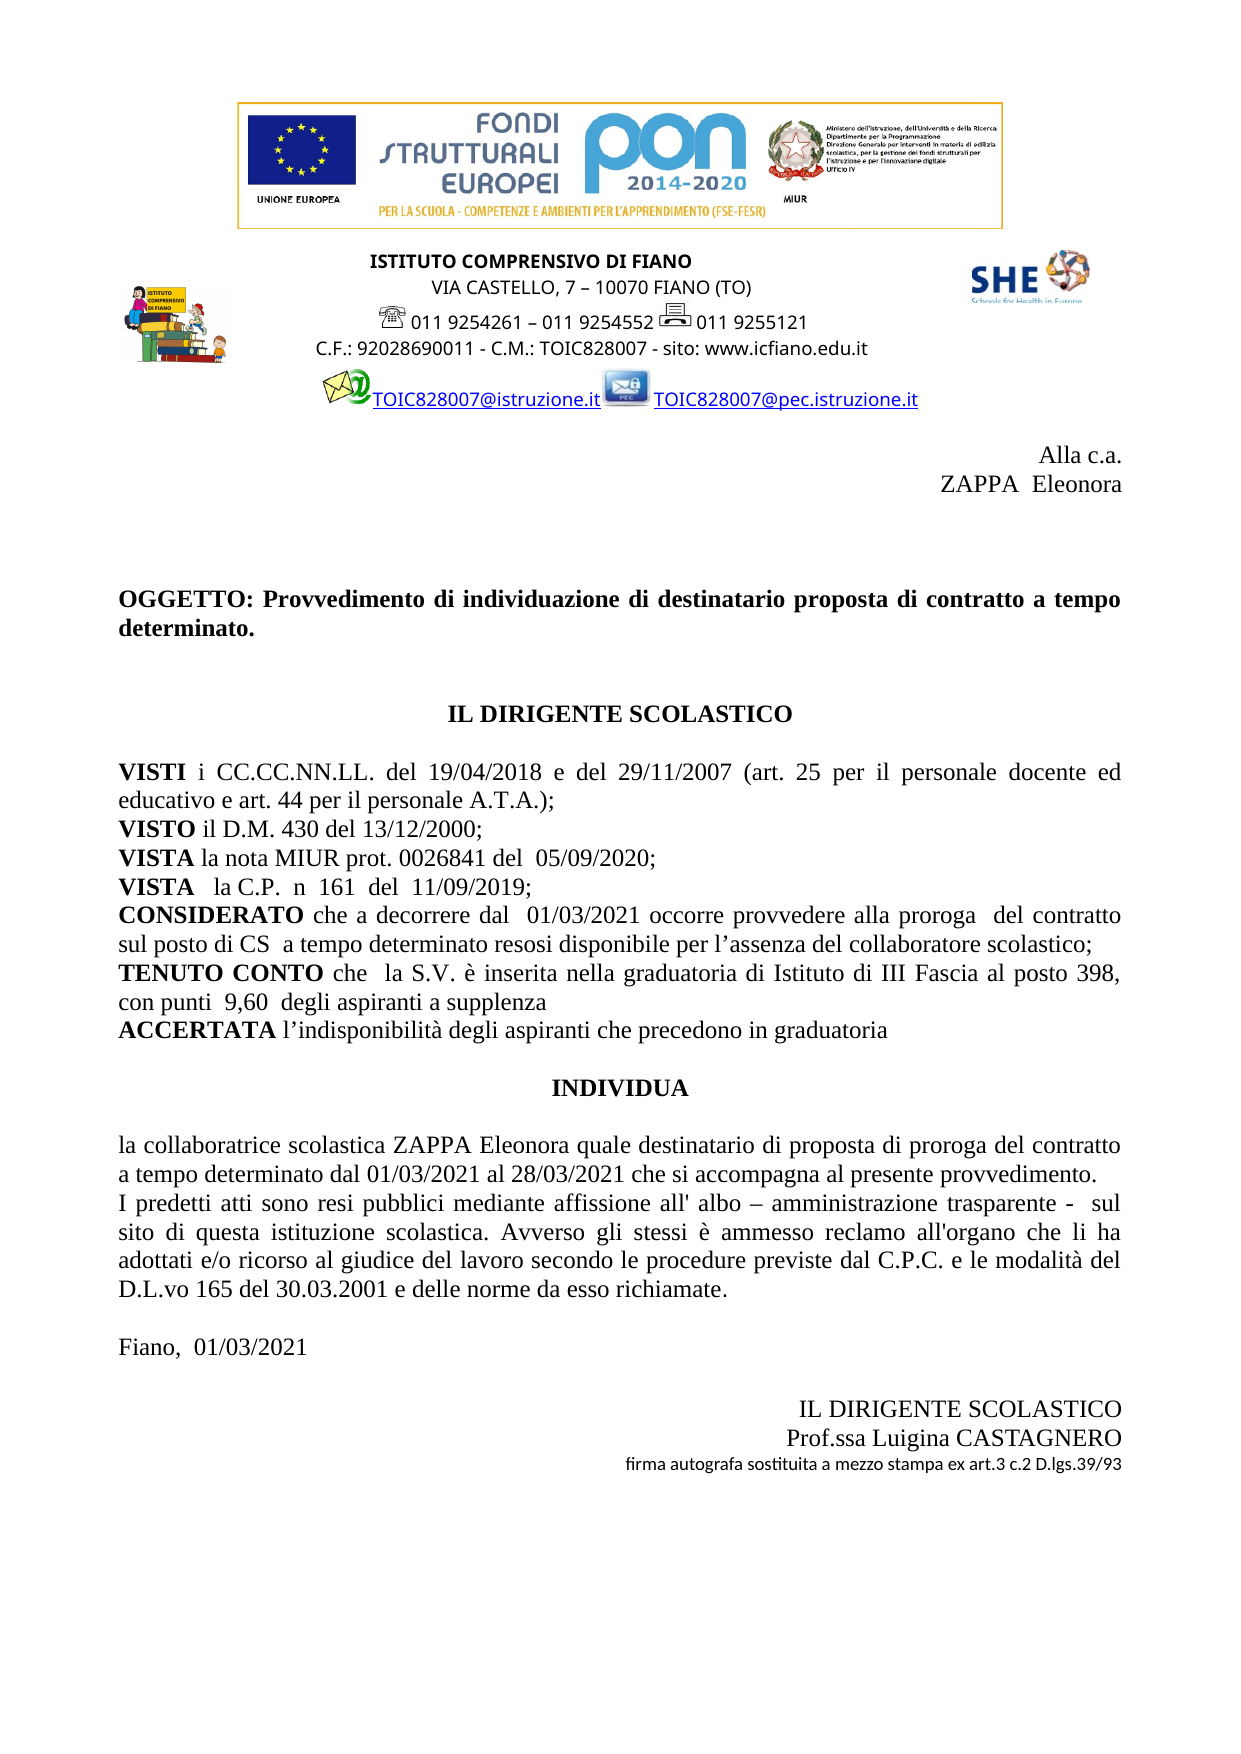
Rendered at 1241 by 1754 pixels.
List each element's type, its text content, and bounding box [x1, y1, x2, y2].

text CONSIDERATO che a decorrere dal 01/03/2021 occorre provvedere alla proroga del contratto sul posto di CS a tempo determinato resosi disponibile per l’assenza del collaboratore scolastico; [118, 901, 1122, 958]
text INDIVIDUA [118, 1073, 1122, 1102]
text la collaboratrice scolastica ZAPPA Eleonora quale destinatario di proposta di proroga del contratto a tempo determinato dal 01/03/2021 al 28/03/2021 che si accompagna al presente provvedimento. [118, 1131, 1122, 1188]
text VISTI i CC.CC.NN.LL. del 19/04/2018 e del 29/11/2007 (art. 25 per il personale docente ed educativo e art. 44 per il personale A.T.A.); [118, 757, 1122, 814]
picture [654, 299, 697, 330]
text ZAPPA Eleonora [118, 469, 1122, 498]
picture [600, 367, 654, 407]
text VISTO il D.M. 430 del 13/12/2000; [118, 814, 1122, 843]
text I predetti atti sono resi pubblici mediante affissione all' albo – amministrazione trasparente - sul sito di questa istituzione scolastica. Avverso gli stessi è ammesso reclamo all'organo che li ha adottati e/o ricorso al giudice del lavoro secondo le procedure previste dal C.P.C. e le modalità del D.L.vo 165 del 30.03.2001 e delle norme da esso richiamate. [118, 1188, 1122, 1303]
text OGGETTO: Provvedimento di individuazione di destinatario proposta di contratto a tempo determinato. [118, 584, 1122, 642]
text Fiano, 01/03/2021 [118, 1332, 1122, 1361]
text firma autografa sostituita a mezzo stampa ex art.3 c.2 D.lgs.39/93 [118, 1452, 1122, 1474]
picture [237, 102, 1003, 229]
text TENUTO CONTO che la S.V. è inserita nella graduatoria di Istituto di III Fascia al posto 398, con punti 9,60 degli aspiranti a supplenza [118, 958, 1122, 1016]
text VISTA la nota MIUR prot. 0026841 del 05/09/2020; [118, 843, 1122, 872]
text Prof.ssa Luigina CASTAGNERO [118, 1423, 1122, 1452]
text IL DIRIGENTE SCOLASTICO [118, 699, 1122, 728]
text ACCERTATA l’indisponibilità degli aspiranti che precedono in graduatoria [118, 1016, 1122, 1044]
picture [374, 304, 411, 330]
text Alla c.a. [118, 441, 1122, 469]
picture [121, 284, 232, 363]
text IL DIRIGENTE SCOLASTICO [118, 1394, 1122, 1423]
picture [972, 248, 1091, 302]
picture [322, 365, 373, 407]
text VISTA la C.P. n 161 del 11/09/2019; [118, 872, 1122, 901]
